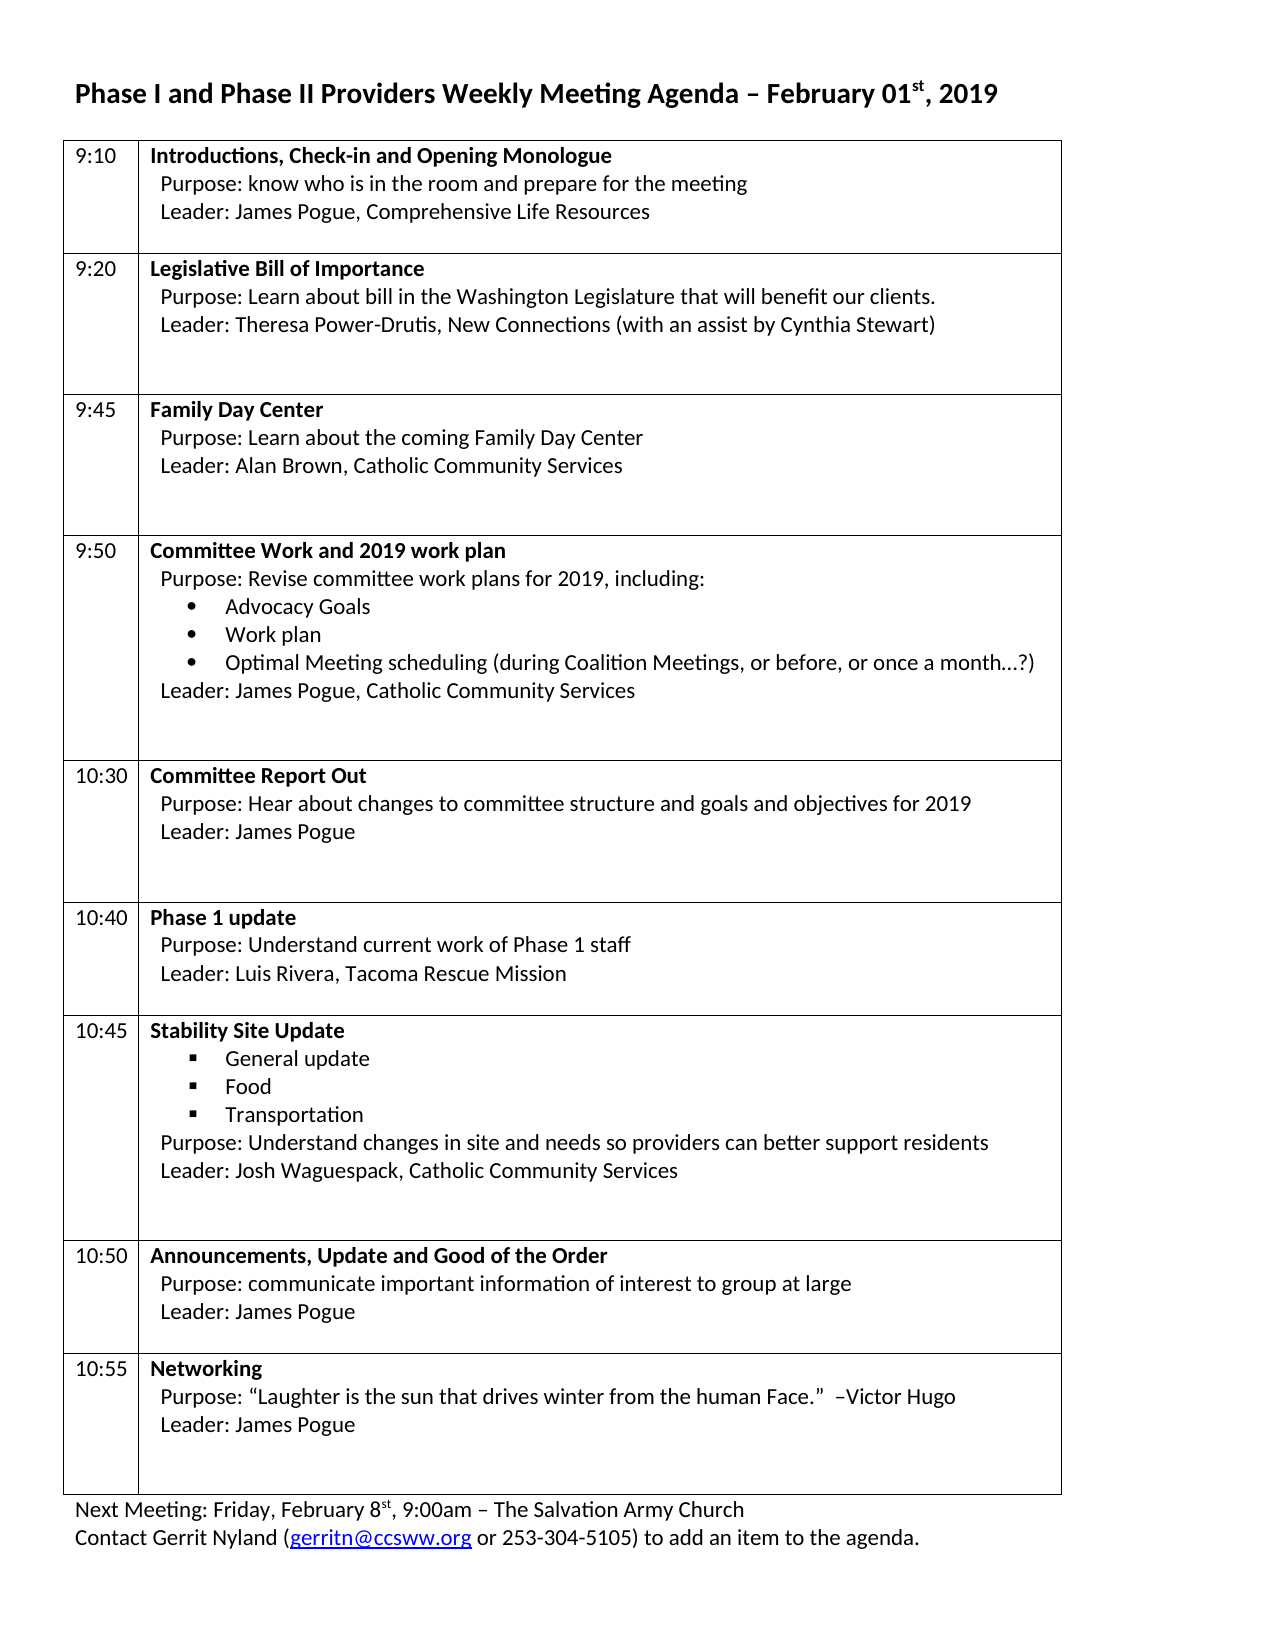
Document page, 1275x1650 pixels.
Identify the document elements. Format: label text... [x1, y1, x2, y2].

text Contact Gerrit Nyland (gerritn@ccsww.org or 253-304-5105) to add an item to the agenda. [75, 1523, 1200, 1551]
table_cell Stability Site Update General update Food Transportation Purpose: Understand changes in site and needs so providers can better support residents Leader: Josh Waguespack, Catholic Community Services [139, 1016, 1061, 1240]
table_cell Legislative Bill of Importance Purpose: Learn about bill in the Washington Legislature that will benefit our clients. Leader: Theresa Power-Drutis, New Connections (with an assist by Cynthia Stewart) [139, 254, 1061, 394]
table_header 9:10 [64, 141, 138, 253]
table_cell 10:50 [64, 1241, 138, 1353]
table_cell 10:45 [64, 1016, 138, 1240]
table_cell 10:40 [64, 903, 138, 1015]
table_cell 9:50 [64, 536, 138, 760]
table_cell Committee Work and 2019 work plan Purpose: Revise committee work plans for 2019, including: Advocacy Goals Work plan Optimal Meeting scheduling (during Coalition Meetings, or before, or once a month…?) Leader: James Pogue, Catholic Community Services [139, 536, 1061, 760]
table_cell 10:30 [64, 761, 138, 902]
text Phase I and Phase II Providers Weekly Meeting Agenda – February 01st, 2019 [75, 75, 1200, 111]
table_cell Family Day Center Purpose: Learn about the coming Family Day Center Leader: Alan Brown, Catholic Community Services [139, 395, 1061, 535]
text Next Meeting: Friday, February 8st, 9:00am – The Salvation Army Church [75, 1495, 1200, 1523]
table_cell Phase 1 update Purpose: Understand current work of Phase 1 staff Leader: Luis Rivera, Tacoma Rescue Mission [139, 903, 1061, 1015]
table_cell Committee Report Out Purpose: Hear about changes to committee structure and goals and objectives for 2019 Leader: James Pogue [139, 761, 1061, 902]
table_cell Announcements, Update and Good of the Order Purpose: communicate important information of interest to group at large Leader: James Pogue [139, 1241, 1061, 1353]
table_cell 10:55 [64, 1354, 138, 1494]
table_cell Networking Purpose: “Laughter is the sun that drives winter from the human Face.” –Victor Hugo Leader: James Pogue [139, 1354, 1061, 1494]
table_header Introductions, Check-in and Opening Monologue Purpose: know who is in the room and prepare for the meeting Leader: James Pogue, Comprehensive Life Resources [139, 141, 1061, 253]
table_cell 9:45 [64, 395, 138, 535]
table_cell 9:20 [64, 254, 138, 394]
